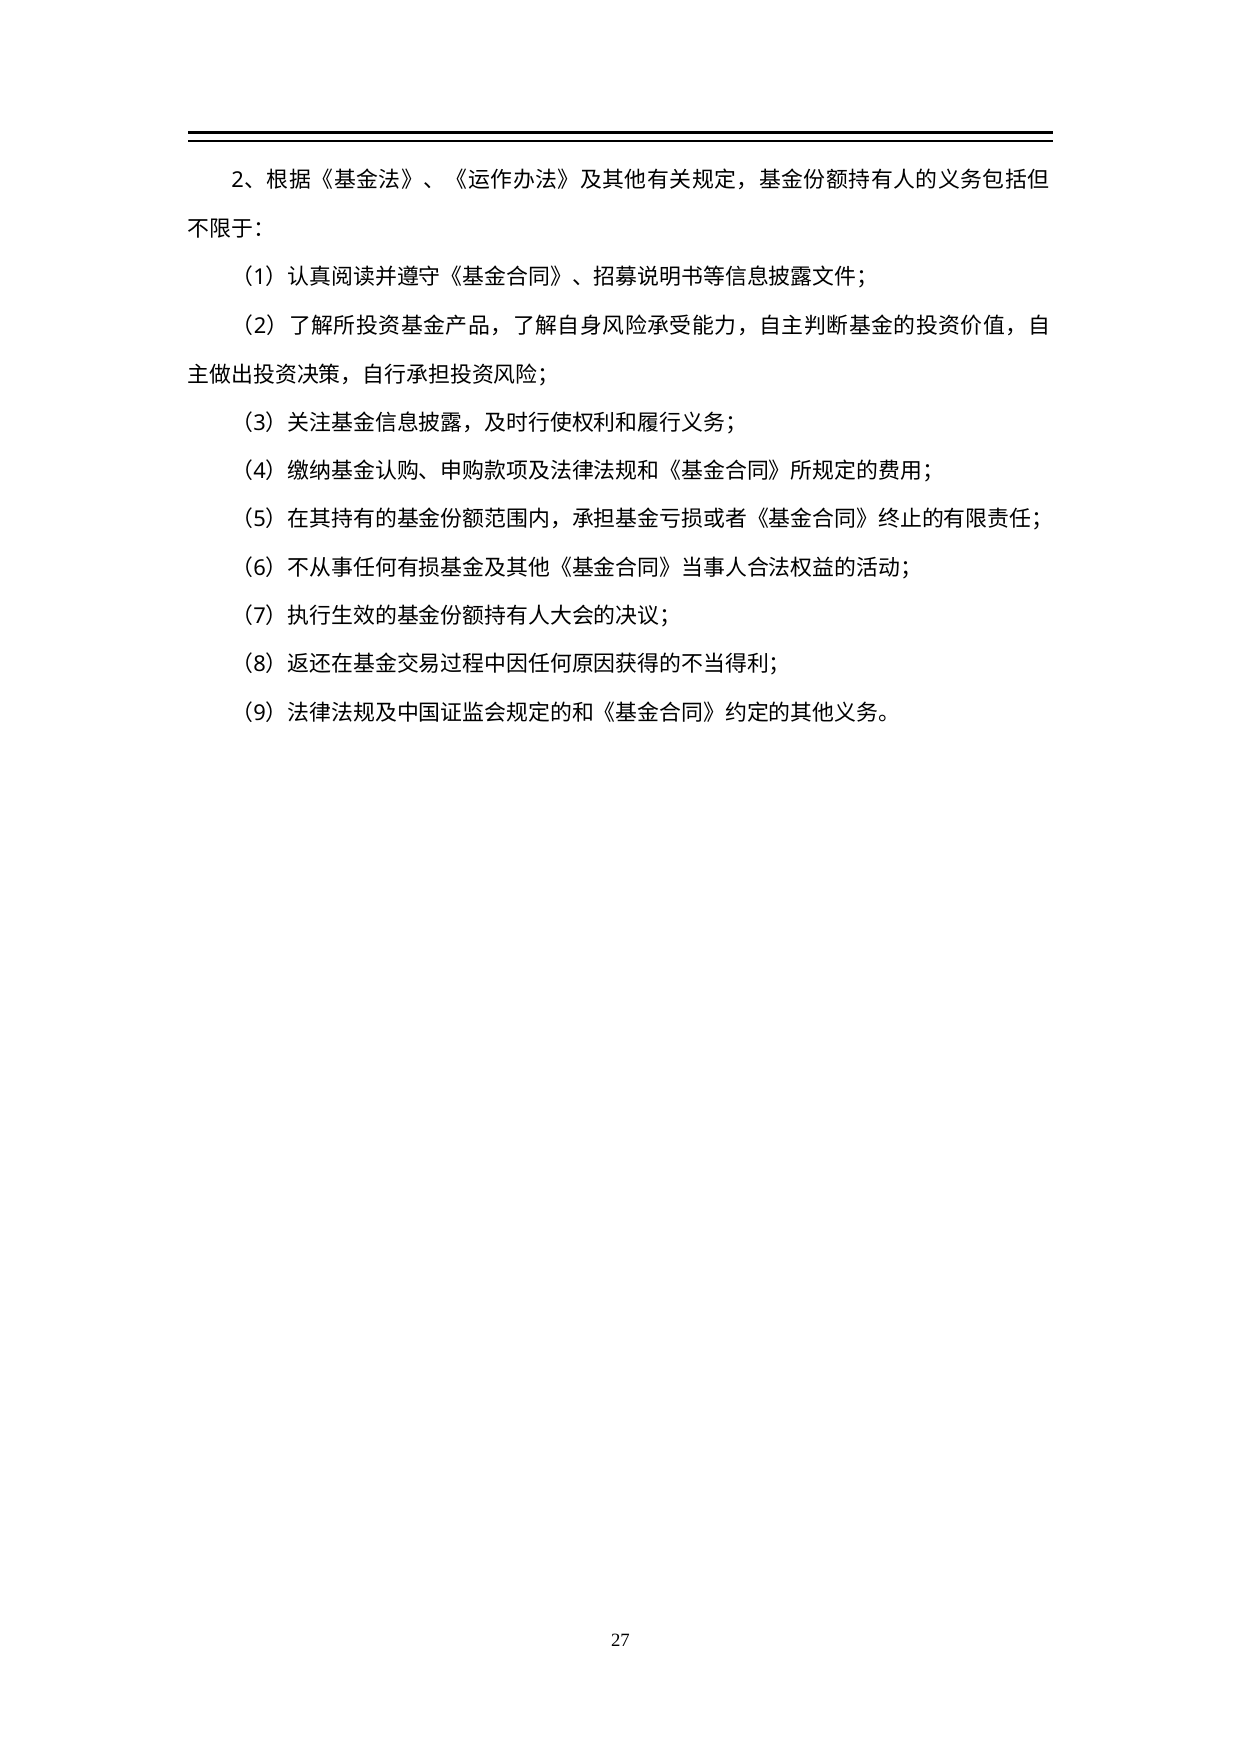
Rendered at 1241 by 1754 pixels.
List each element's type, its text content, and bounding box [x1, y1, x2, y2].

text （4）缴纳基金认购、申购款项及法律法规和《基金合同》所规定的费用； [187, 453, 1053, 485]
text （9）法律法规及中国证监会规定的和《基金合同》约定的其他义务。 [187, 694, 1053, 727]
text （7）执行生效的基金份额持有人大会的决议； [187, 598, 1053, 630]
text 2、根据《基金法》、《运作办法》及其他有关规定，基金份额持有人的义务包括但不限于： [187, 162, 1053, 243]
text （8）返还在基金交易过程中因任何原因获得的不当得利； [187, 646, 1053, 679]
text （2）了解所投资基金产品，了解自身风险承受能力，自主判断基金的投资价值，自主做出投资决策，自行承担投资风险； [187, 307, 1053, 389]
text （6）不从事任何有损基金及其他《基金合同》当事人合法权益的活动； [187, 549, 1053, 582]
text （1）认真阅读并遵守《基金合同》、招募说明书等信息披露文件； [187, 259, 1053, 292]
text （5）在其持有的基金份额范围内，承担基金亏损或者《基金合同》终止的有限责任； [187, 501, 1053, 534]
text （3）关注基金信息披露，及时行使权利和履行义务； [187, 404, 1053, 437]
